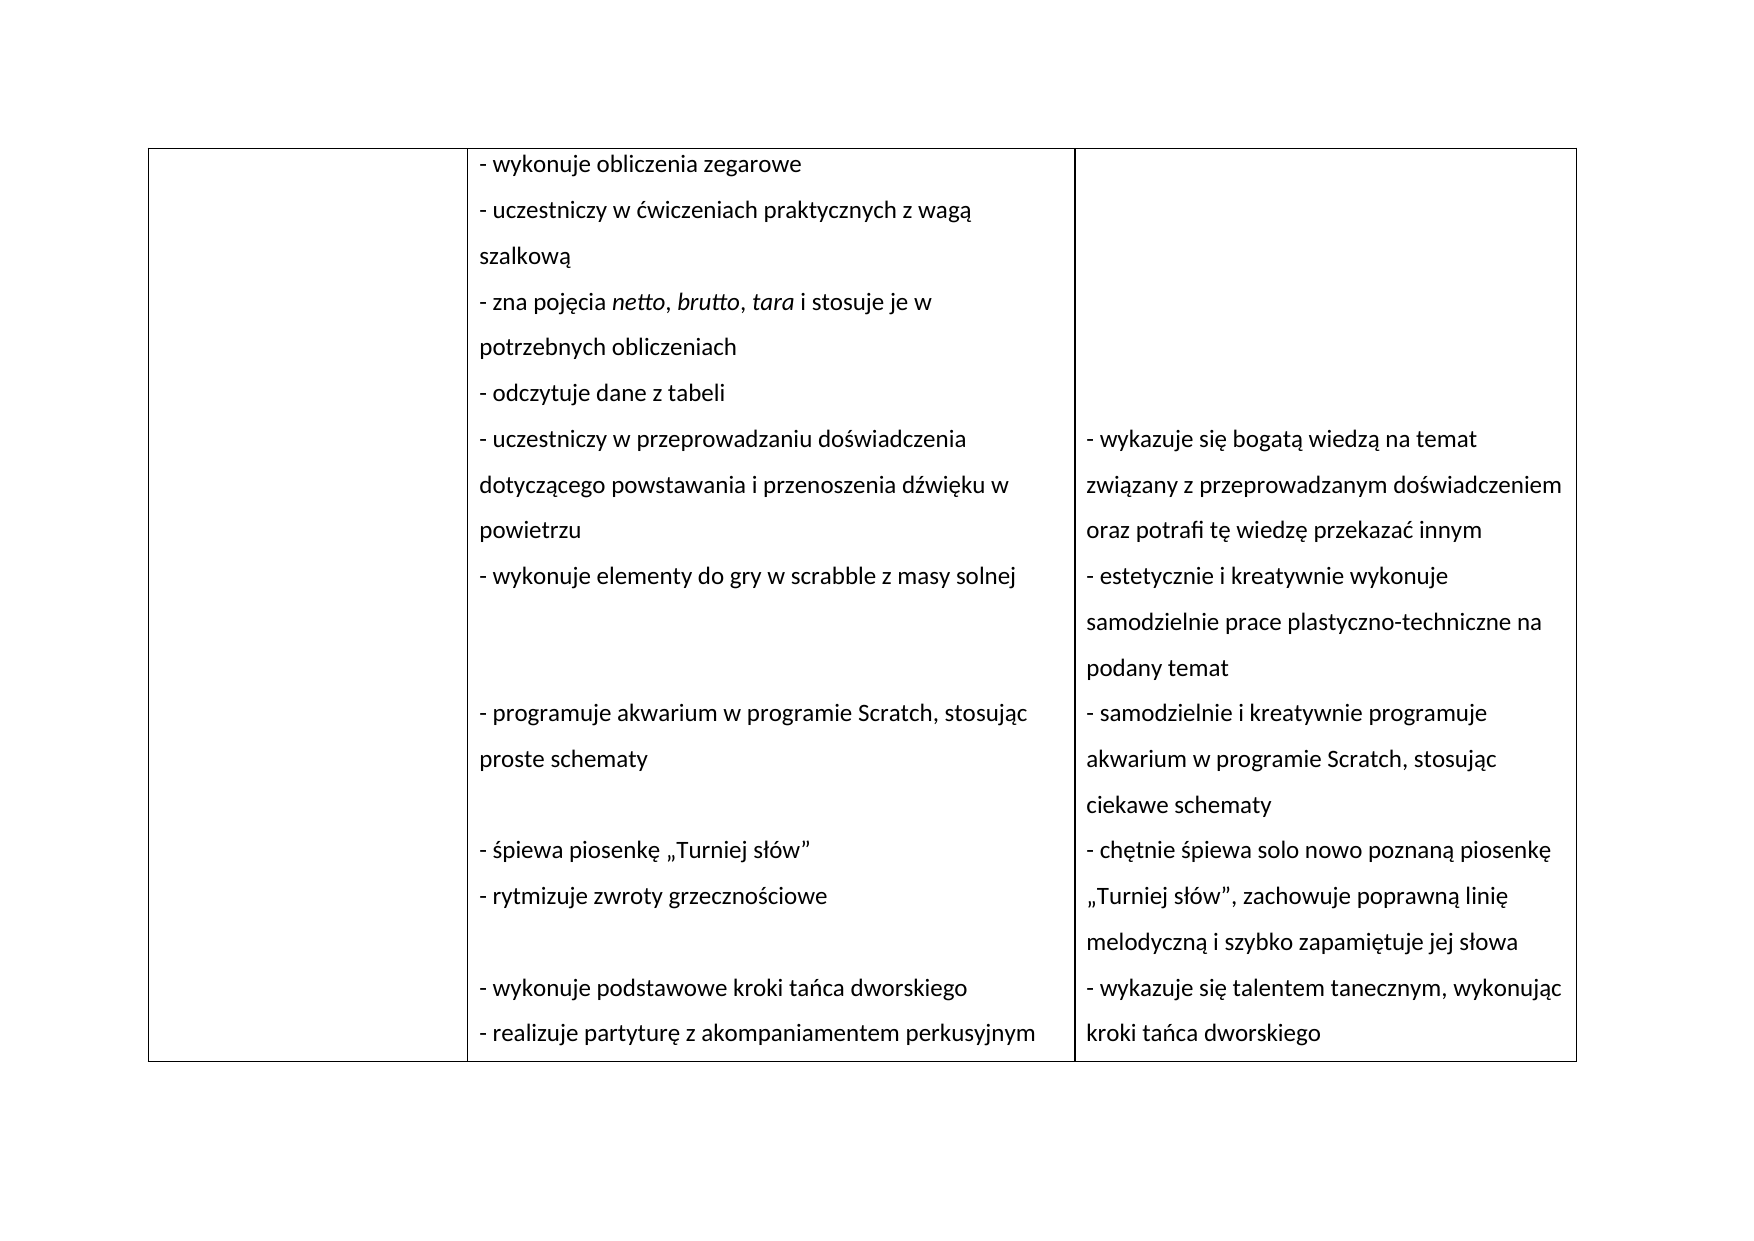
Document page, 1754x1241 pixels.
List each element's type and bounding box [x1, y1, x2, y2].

table_cell [149, 149, 467, 1061]
table_cell [1076, 149, 1576, 1061]
table_cell [468, 149, 1074, 1061]
